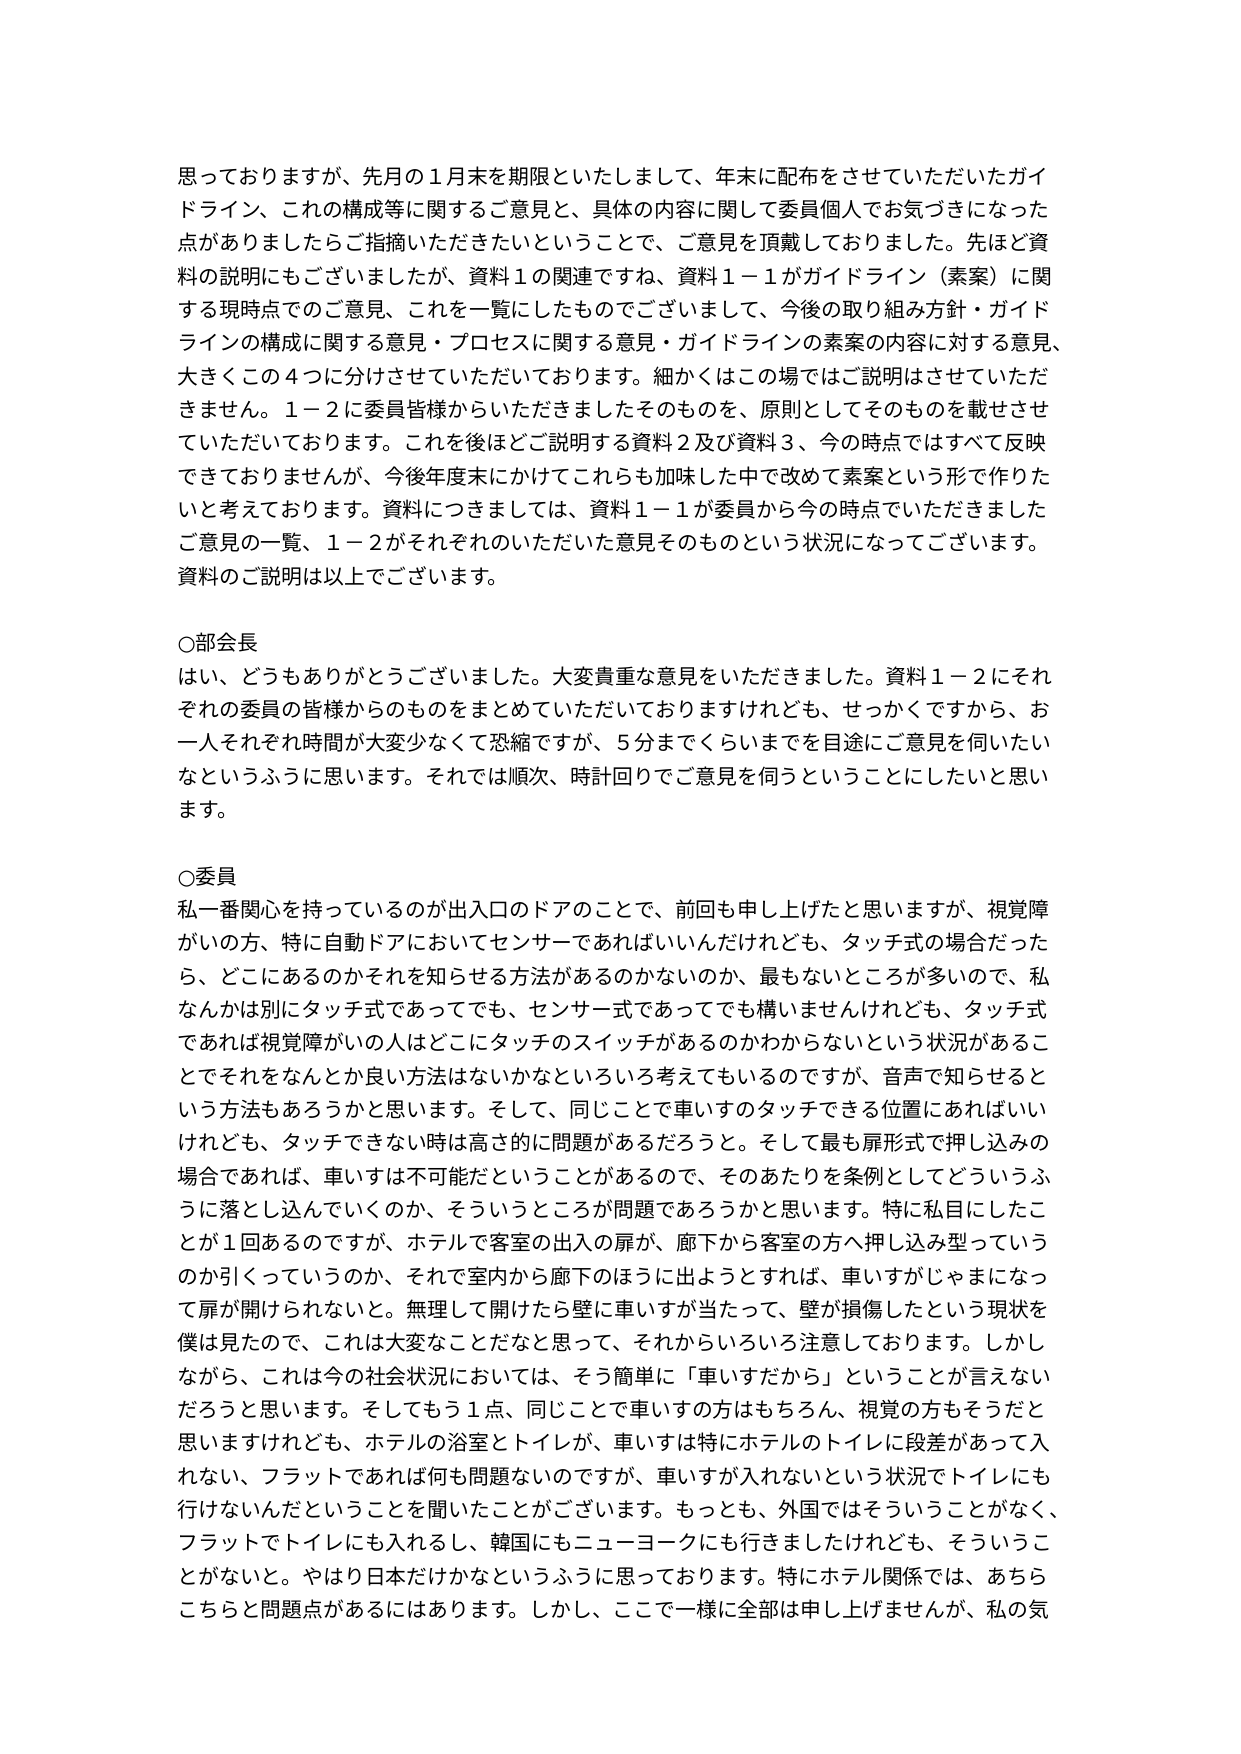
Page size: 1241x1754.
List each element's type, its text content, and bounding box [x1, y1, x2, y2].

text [177, 158, 1063, 592]
text はい、どうもありがとうございました。大変貴重な意見をいただきました。資料１－２にそれぞれの委員の皆様からのものをまとめていただいておりますけれども、せっかくですから、お一人それぞれ時間が大変少なくて恐縮ですが、５分までくらいまでを目途にご意見を伺いたいなというふうに思います。それでは順次、時計回りでご意見を伺うということにしたいと思います。 [177, 658, 1063, 825]
text ○部会長 [177, 625, 1063, 658]
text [177, 892, 1063, 1625]
text ○委員 [177, 858, 1063, 892]
